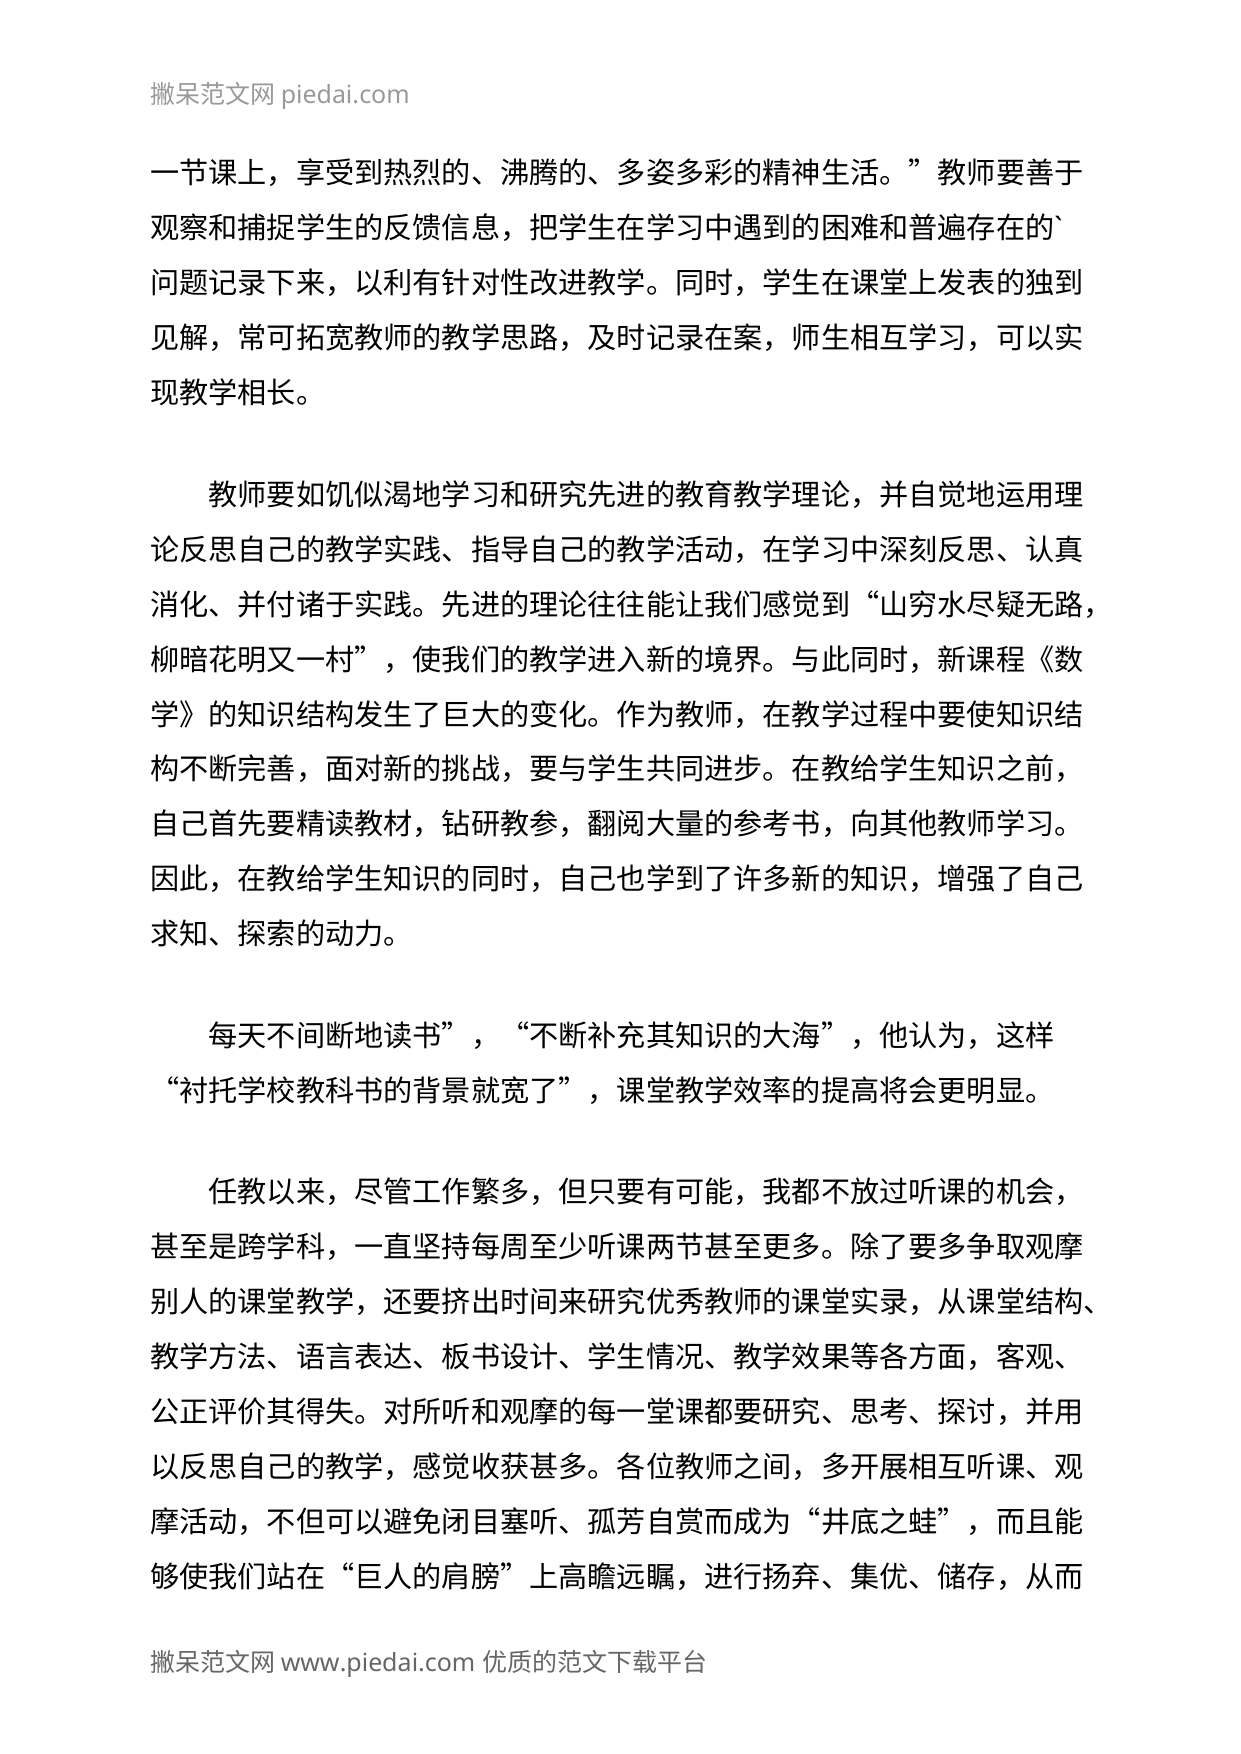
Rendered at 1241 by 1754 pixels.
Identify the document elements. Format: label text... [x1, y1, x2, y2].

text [150, 150, 1090, 412]
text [150, 1169, 1090, 1596]
text 每天不间断地读书”，“不断补充其知识的大海”，他认为，这样 “衬托学校教科书的背景就宽了”，课堂教学效率的提高将会更明显。 [150, 1012, 1090, 1109]
text 教师要如饥似渴地学习和研究先进的教育教学理论，并自觉地运用理论反思自己的教学实践、指导自己的教学活动，在学习中深刻反思、认真消化、并付诸于实践。先进的理论往往能让我们感觉到“山穷水尽疑无路，柳暗花明又一村”，使我们的教学进入新的境界。与此同时，新课程《数学》的知识结构发生了巨大的变化。作为教师，在教学过程中要使知识结构不断完善，面对新的挑战，要与学生共同进步。在教给学生知识之前，自己首先要精读教材，钻研教参，翻阅大量的参考书，向其他教师学习。因此，在教给学生知识的同时，自己也学到了许多新的知识，增强了自己求知、探索的动力。 [150, 471, 1090, 953]
